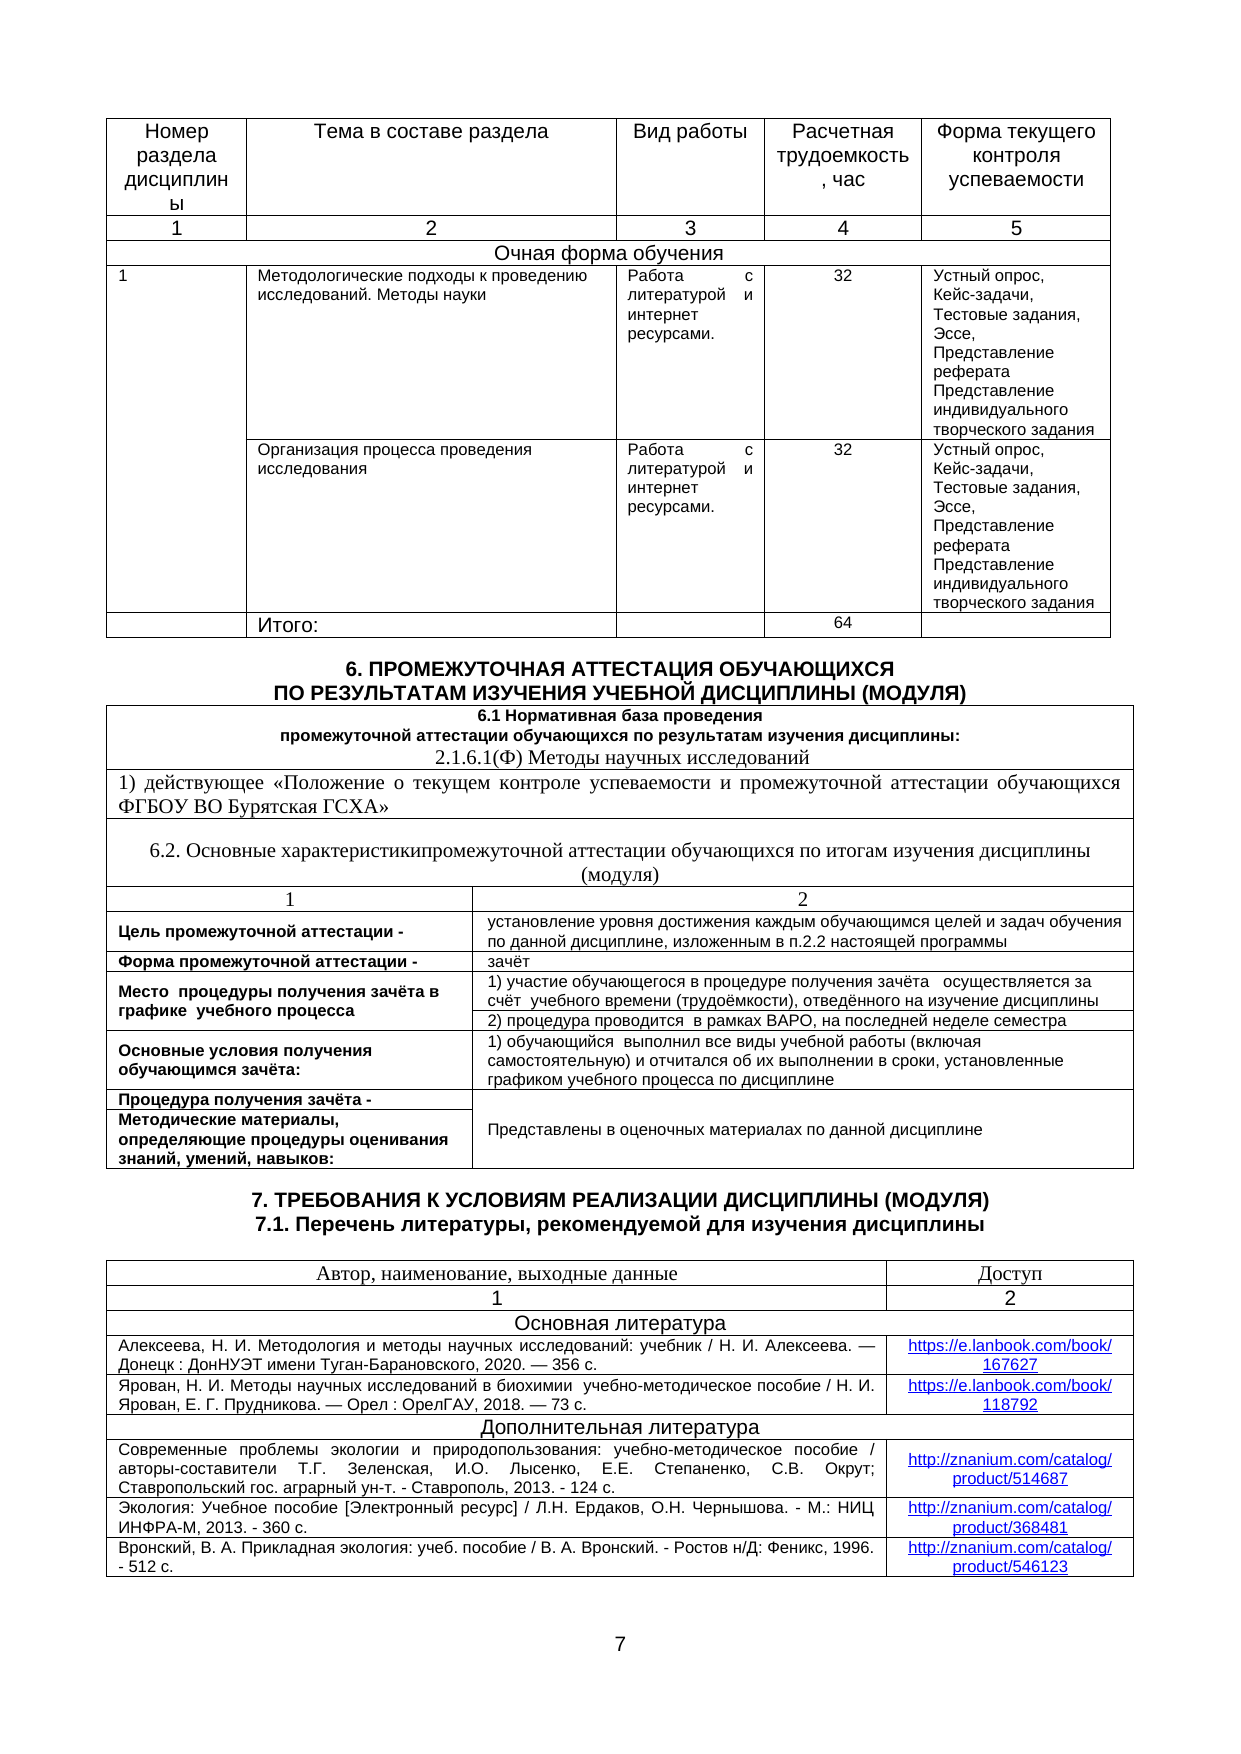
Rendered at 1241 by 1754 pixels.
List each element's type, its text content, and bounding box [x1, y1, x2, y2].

table_cell Экология: Учебное пособие [Электронный ресурс] / Л.Н. Ердаков, О.Н. Чернышова. - М.: НИЦ ИНФРА-М, 2013. - 360 с. [107, 1498, 886, 1537]
table_cell Алексеева, Н. И. Методология и методы научных исследований: учебник / Н. И. Алексеева. — Донецк : ДонНУЭТ имени Туган-Барановского, 2020. — 356 с. [107, 1336, 886, 1374]
table_cell [107, 216, 246, 240]
table_cell Методологические подходы к проведению исследований. Методы науки [247, 266, 616, 438]
table_cell Устный опрос, Кейс-задачи, Тестовые задания, Эссе, Представление реферата Представление индивидуального творческого задания [922, 440, 1110, 612]
table_cell Организация процесса проведения исследования [247, 440, 616, 612]
table_cell [107, 1286, 886, 1310]
table_cell Методические материалы, определяющие процедуры оценивания знаний, умений, навыков: [107, 1110, 472, 1168]
table_header [107, 119, 246, 215]
table_cell https://e.lanbook.com/book/167627 [887, 1336, 1133, 1374]
table_cell https://e.lanbook.com/book/118792 [887, 1375, 1133, 1414]
table_cell Цель промежуточной аттестации - [107, 912, 472, 951]
table_cell [247, 216, 616, 240]
table_cell Форма промежуточной аттестации - [107, 952, 472, 971]
table_cell 32 [765, 266, 921, 438]
table_cell [107, 770, 1133, 818]
table_cell зачёт [473, 952, 1133, 971]
table_cell [247, 613, 616, 637]
table_cell 2) процедура проводится в рамках ВАРО, на последней неделе семестра [473, 1011, 1133, 1030]
table_cell [887, 1286, 1133, 1310]
table_cell Ярован, Н. И. Методы научных исследований в биохимии учебно-методическое пособие / Н. И. Ярован, Е. Г. Прудникова. — Орел : ОрелГАУ, 2018. — 73 с. [107, 1375, 886, 1414]
subtitle 7. Требования к условиям реализации ДИСЦИПЛИНЫ (МОДУЛЯ) [118, 1188, 1122, 1212]
table_cell http://znanium.com/catalog/product/546123 [887, 1538, 1133, 1576]
table_cell Работа с литературой и интернет ресурсами. [617, 266, 764, 438]
table_cell 1) обучающийся выполнил все виды учебной работы (включая самостоятельную) и отчитался об их выполнении в сроки, установленные графиком учебного процесса по дисциплине [473, 1031, 1133, 1089]
table_cell [107, 1415, 1133, 1439]
table_cell [107, 819, 1133, 886]
table_header [922, 119, 1110, 215]
table_cell Основные условия получения обучающимся зачёта: [107, 1031, 472, 1089]
table_cell [765, 216, 921, 240]
table_header [107, 1261, 886, 1285]
table_cell 1) участие обучающегося в процедуре получения зачёта осуществляется за счёт учебного времени (трудоёмкости), отведённого на изучение дисциплины [473, 972, 1133, 1010]
table_cell [107, 241, 1110, 265]
table_cell Работа с литературой и интернет ресурсами. [617, 440, 764, 612]
table_cell 32 [765, 440, 921, 612]
table_cell [107, 1311, 1133, 1335]
table_cell 64 [765, 613, 921, 637]
table_cell http://znanium.com/catalog/product/368481 [887, 1498, 1133, 1537]
table_cell [473, 887, 1133, 911]
text 7.1. Перечень литературы, рекомендуемой для изучения дисциплины [118, 1212, 1122, 1236]
table_cell Процедура получения зачёта - [107, 1090, 472, 1109]
table_cell [107, 887, 472, 911]
subtitle ПО РЕЗУЛЬТАТАМ ИЗУЧЕНИЯ УЧЕБНОЙ ДИСЦИПЛИНЫ (МОДУЛЯ) [118, 681, 1122, 705]
table_cell Место процедуры получения зачёта в графике учебного процесса [107, 972, 472, 1030]
table_cell http://znanium.com/catalog/product/514687 [887, 1440, 1133, 1497]
table_cell Представлены в оценочных материалах по данной дисциплине [473, 1090, 1133, 1168]
table_header [887, 1261, 1133, 1285]
table_cell Современные проблемы экологии и природопользования: учебно-методическое пособие / авторы-составители Т.Г. Зеленская, И.О. Лысенко, Е.Е. Степаненко, С.В. Окрут; Ставропольский гос. аграрный ун-т. - Ставрополь, 2013. - 124 с. [107, 1440, 886, 1497]
table_header 6.1 Нормативная база проведения промежуточной аттестации обучающихся по результатам изучения дисциплины: [107, 706, 1133, 769]
table_cell Устный опрос, Кейс-задачи, Тестовые задания, Эссе, Представление реферата Представление индивидуального творческого задания [922, 266, 1110, 438]
table_cell [107, 613, 246, 637]
table_cell установление уровня достижения каждым обучающимся целей и задач обучения по данной дисциплине, изложенным в п.2.2 настоящей программы [473, 912, 1133, 951]
table_cell [922, 216, 1110, 240]
table_header [765, 119, 921, 215]
table_cell 1 [107, 266, 246, 612]
table_cell [922, 613, 1110, 637]
table_cell Вронский, В. А. Прикладная экология: учеб. пособие / В. А. Вронский. - Ростов н/Д: Феникс, 1996. - 512 с. [107, 1538, 886, 1576]
table_header [617, 119, 764, 215]
table_header [247, 119, 616, 215]
subtitle 6. ПРОМЕЖУТОЧНАЯ АТТЕСТАЦИЯ ОБУЧАЮЩИХСЯ [118, 657, 1122, 681]
table_cell [617, 613, 764, 637]
